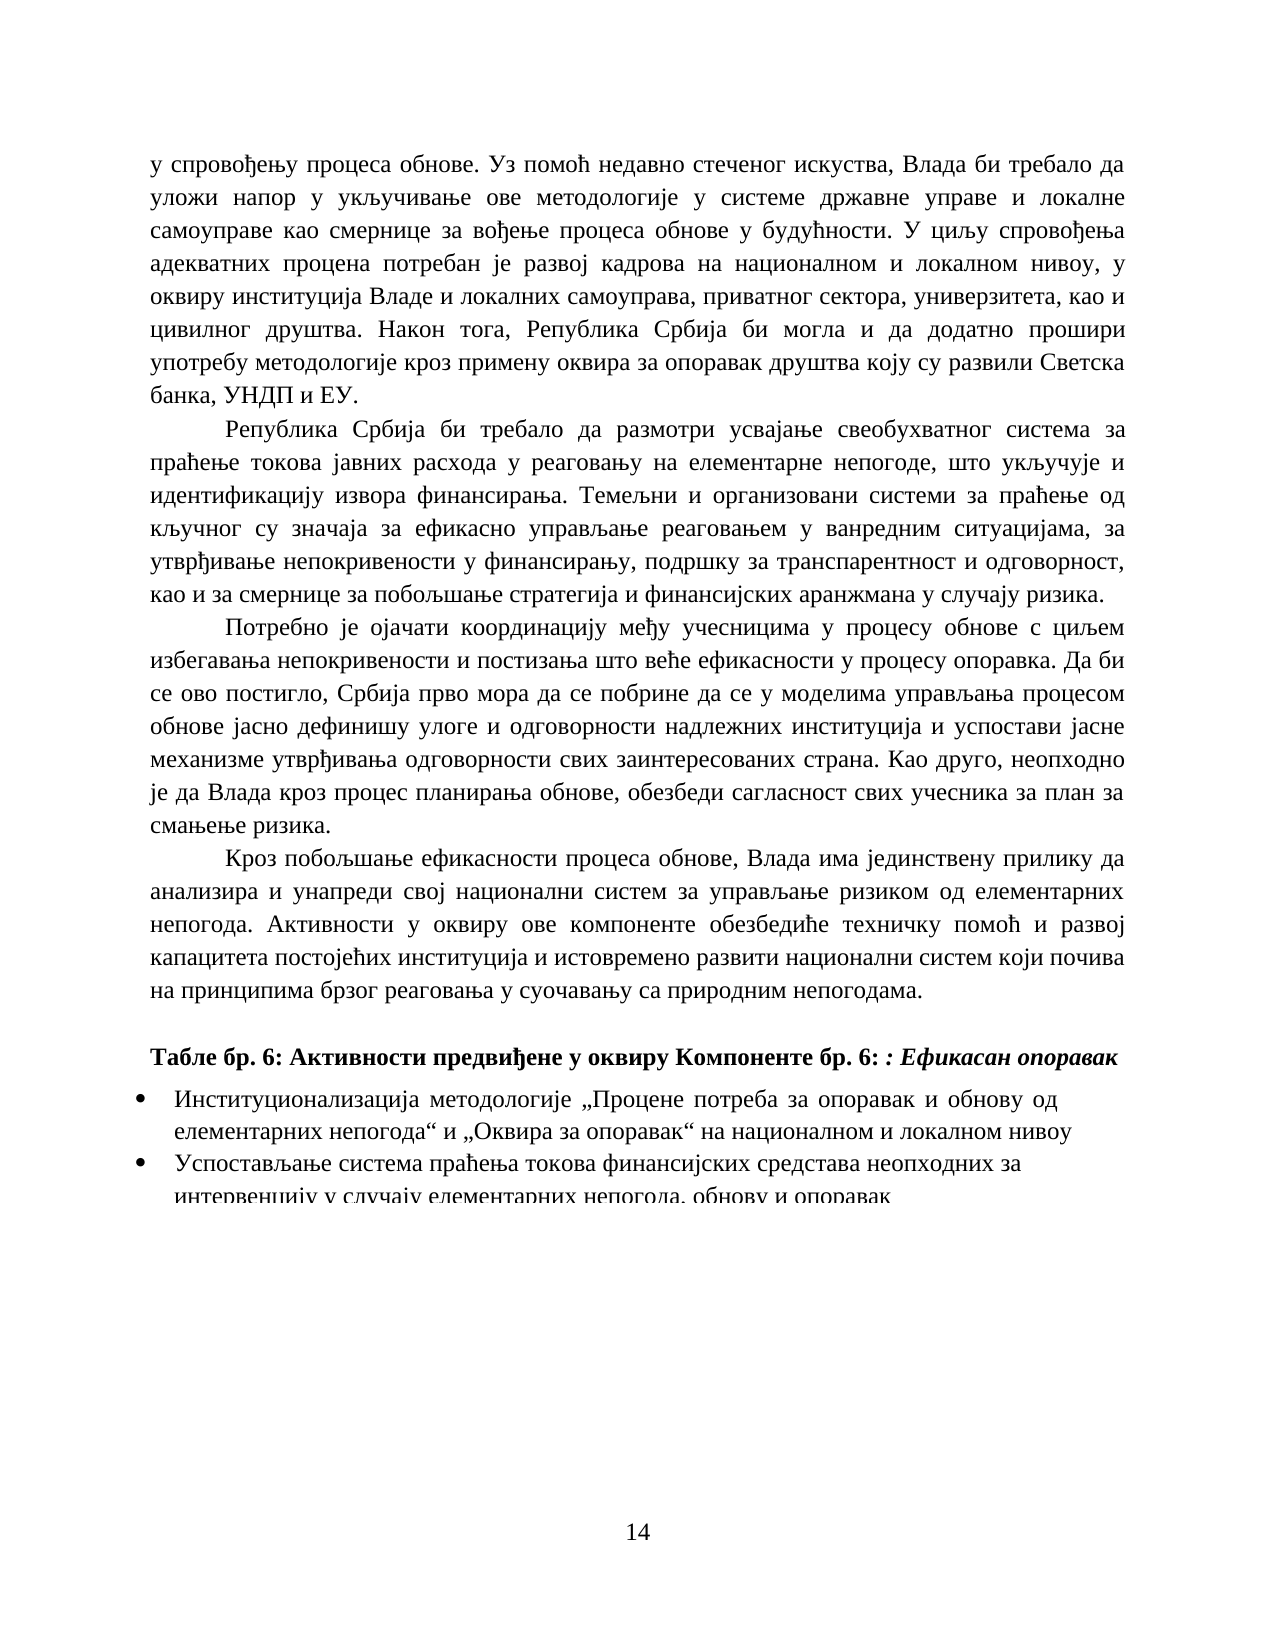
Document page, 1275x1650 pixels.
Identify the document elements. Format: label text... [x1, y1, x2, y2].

text Кроз побољшање ефикасности процеса обнове, Влада има јединствену прилику да анализира и унапреди свој национални систем за управљање ризиком од елементарних непогода. Активности у оквиру ове компоненте обезбедиће техничку помоћ и развој капацитета постојећих институција и истовремено развити национални систем који почива на принципима брзог реаговања у суочавању са природним непогодама. [150, 843, 1125, 1004]
text у спровођењу процеса обнове. Уз помоћ недавно стеченог искуства, Влада би требало да уложи напор у укључивање ове методологије у системе државне управе и локалне самоуправе као смернице за вођење процеса обнове у будућности. У циљу спровођења адекватних процена потребан је развој кадрова на националном и локалном нивоу, у оквиру институција Владе и локалних самоуправа, приватног сектора, универзитета, као и цивилног друштва. Након тога, Република Србија би могла и да додатно прошири употребу методологије кроз примену оквира за опоравак друштва коју су развили Светска банка, УНДП и ЕУ. [150, 149, 1126, 409]
list Табле бр. 6: Активности предвиђене у оквиру Компоненте бр. 6: : Ефикасан опоравак [150, 1042, 1137, 1070]
text Потребно је ојачати координацију међу учесницима у процесу обнове с циљем избегавања непокривености и постизања што веће ефикасности у процесу опоравка. Да би се ово постигло, Србија прво мора да се побрине да се у моделима управљања процесом обнове јасно дефинишу улоге и одговорности надлежних институција и успостави јасне механизме утврђивања одговорности свих заинтересованих страна. Као друго, неопходно је да Влада кроз процес планирања обнове, обезбеди сагласност свих учесника за план за смањење ризика. [150, 612, 1126, 839]
text Република Србија би требало да размотри усвајање свеобухватног система за праћење токова јавних расхода у реаговању на елементарне непогоде, што укључује и идентификацију извора финансирања. Темељни и организовани системи за праћење од кључног су значаја за ефикасно управљање реаговањем у ванредним ситуацијама, за утврђивање непокривености у финансирању, подршку за транспарентност и одговорност, као и за смернице за побољшање стратегија и финансијских аранжмана у случају ризика. [150, 414, 1126, 607]
